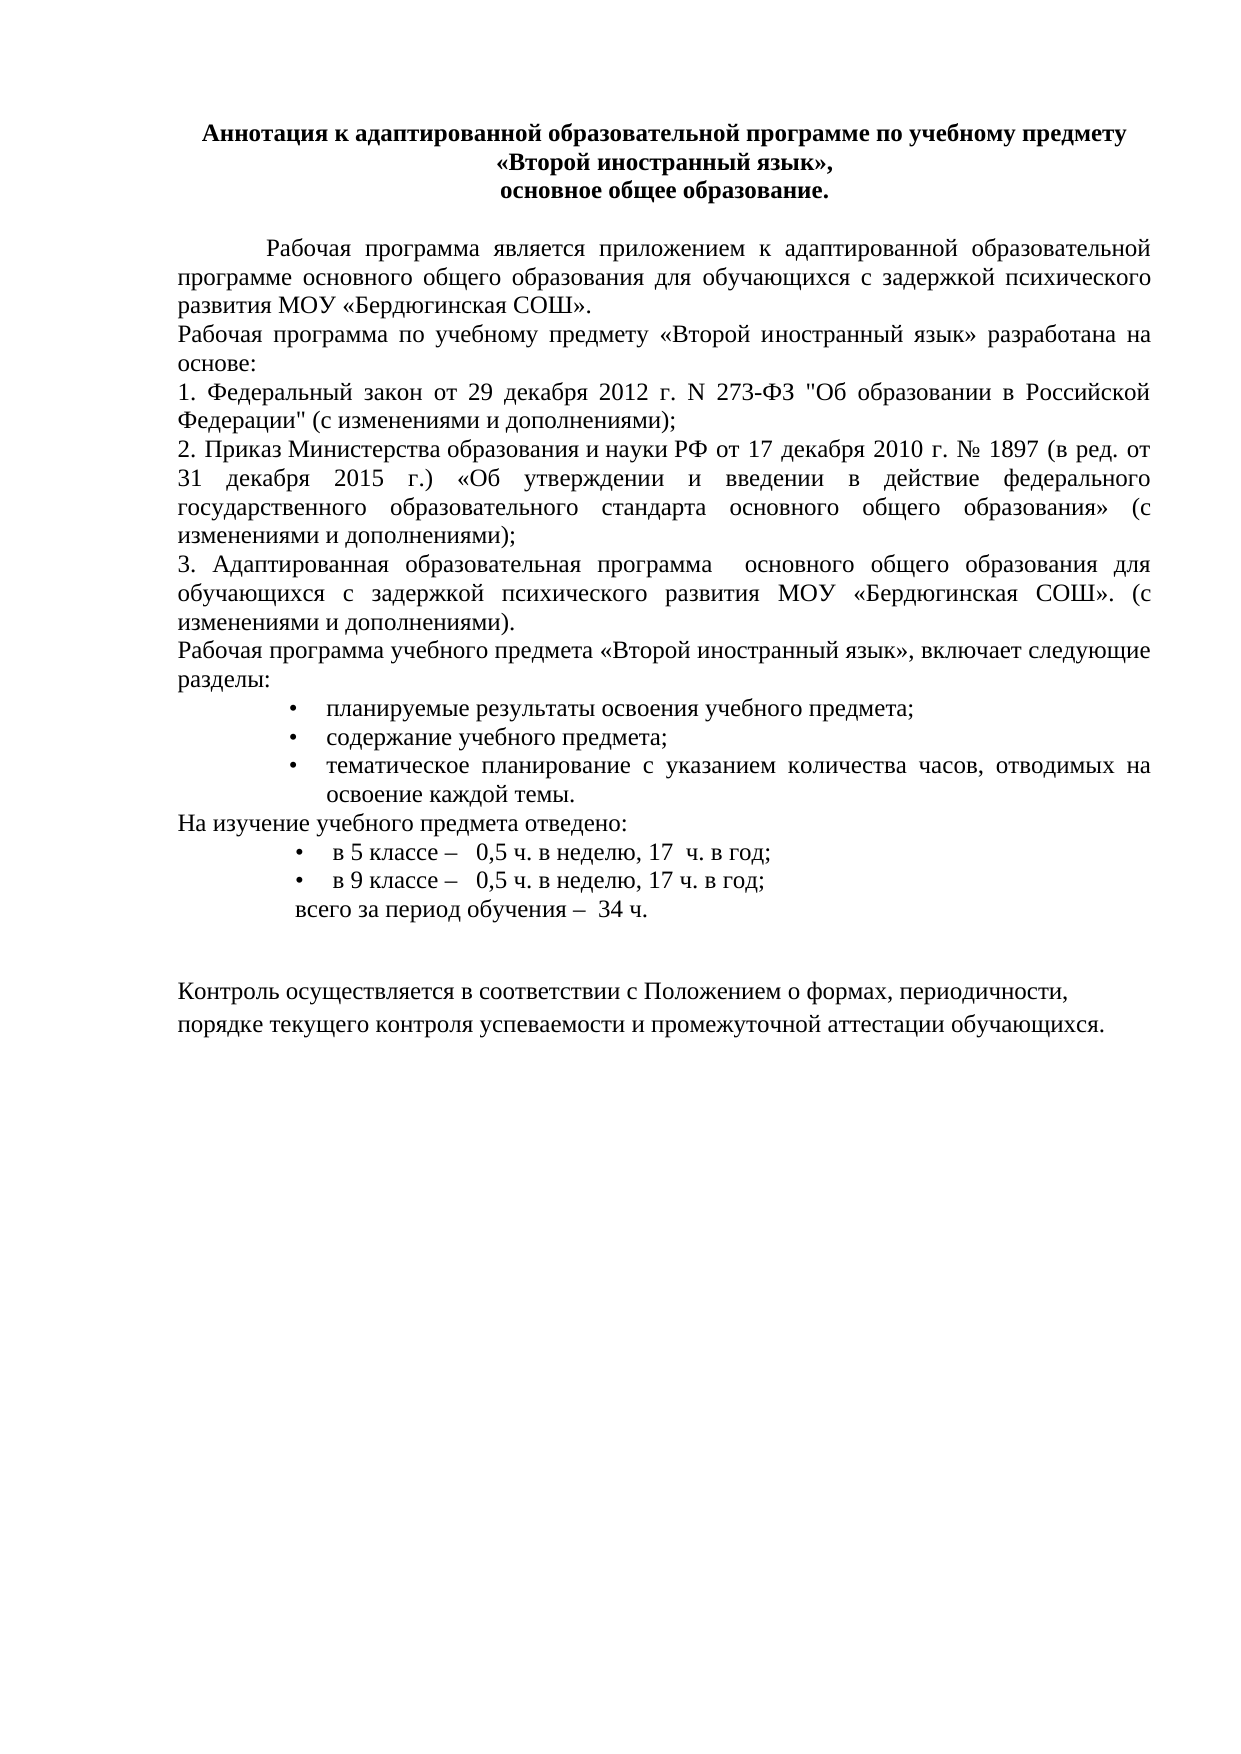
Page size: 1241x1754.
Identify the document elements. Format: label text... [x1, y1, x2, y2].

text Рабочая программа учебного предмета «Второй иностранный язык», включает следующие разделы: [177, 636, 1152, 693]
text всего за период обучения – 34 ч. [295, 894, 1152, 923]
text На изучение учебного предмета отведено: [177, 808, 1152, 837]
text Рабочая программа по учебному предмету «Второй иностранный язык» разработана на основе: [177, 319, 1152, 377]
text основное общее образование. [177, 176, 1152, 204]
text Рабочая программа является приложением к адаптированной образовательной программе основного общего образования для обучающихся с задержкой психического развития МОУ «Бердюгинская СОШ». [177, 233, 1152, 319]
text Аннотация к адаптированной образовательной программе по учебному предмету [177, 118, 1152, 147]
text 2. Приказ Министерства образования и науки РФ от 17 декабря 2010 г. № 1897 (в ред. от 31 декабря 2015 г.) «Об утверждении и введении в действие федерального государственного образовательного стандарта основного общего образования» (с изменениями и дополнениями); [177, 434, 1152, 549]
text Контроль осуществляется в соответствии с Положением о формах, периодичности, порядке текущего контроля успеваемости и промежуточной аттестации обучающихся. [177, 976, 1152, 1038]
list планируемые результаты освоения учебного предмета; [288, 693, 1152, 722]
list содержание учебного предмета; [288, 722, 1152, 751]
list в 9 классе – 0,5 ч. в неделю, 17 ч. в год; [295, 866, 1152, 894]
list тематическое планирование с указанием количества часов, отводимых на освоение каждой темы. [288, 751, 1152, 808]
text «Второй иностранный язык», [177, 147, 1152, 176]
list в 5 классе – 0,5 ч. в неделю, 17 ч. в год; [295, 837, 1152, 866]
text 1. Федеральный закон от 29 декабря 2012 г. N 273-ФЗ "Об образовании в Российской Федерации" (с изменениями и дополнениями); [177, 377, 1152, 434]
text 3. Адаптированная образовательная программа основного общего образования для обучающихся с задержкой психического развития МОУ «Бердюгинская СОШ». (с изменениями и дополнениями). [177, 549, 1152, 636]
